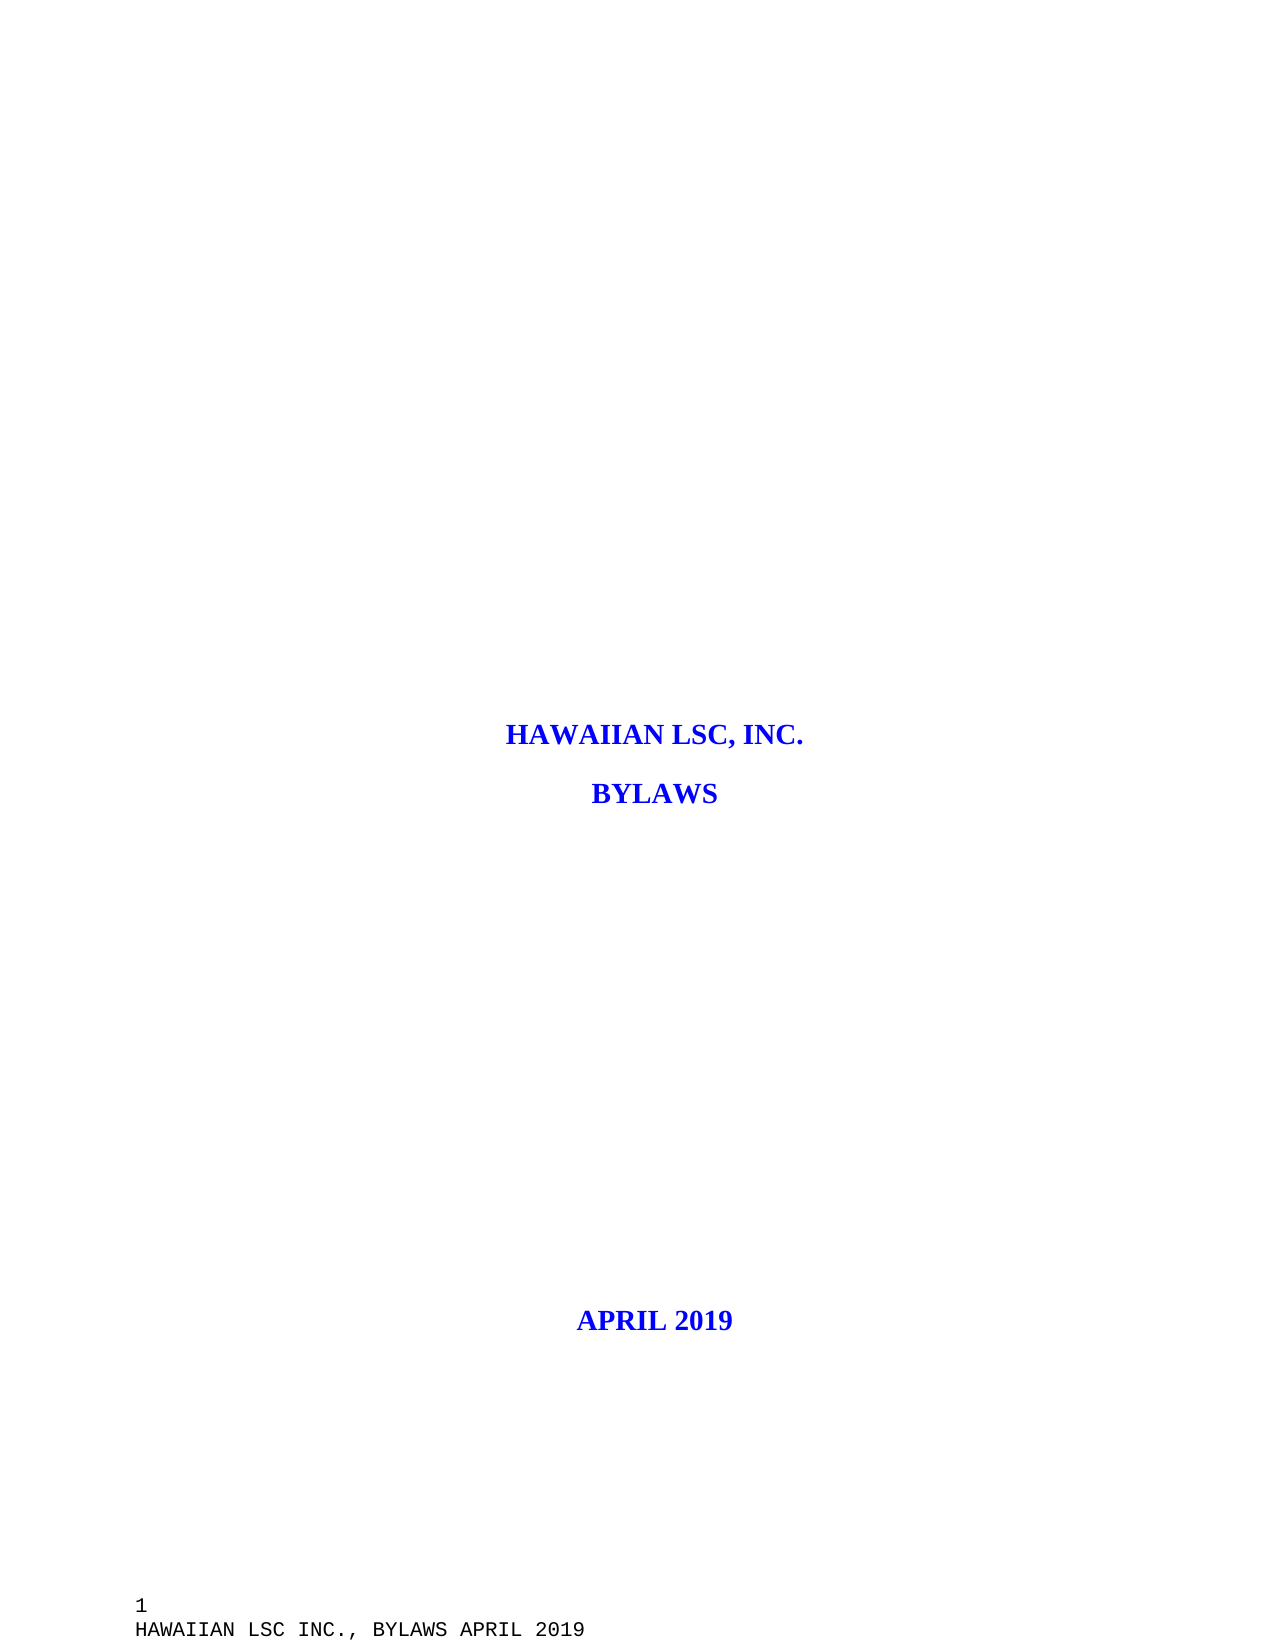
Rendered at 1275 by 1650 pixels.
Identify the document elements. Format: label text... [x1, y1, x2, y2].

text HAWAIIAN LSC, INC. [135, 717, 1174, 751]
text APRIL 2019 [135, 1303, 1174, 1336]
text BYLAWS [135, 776, 1174, 809]
